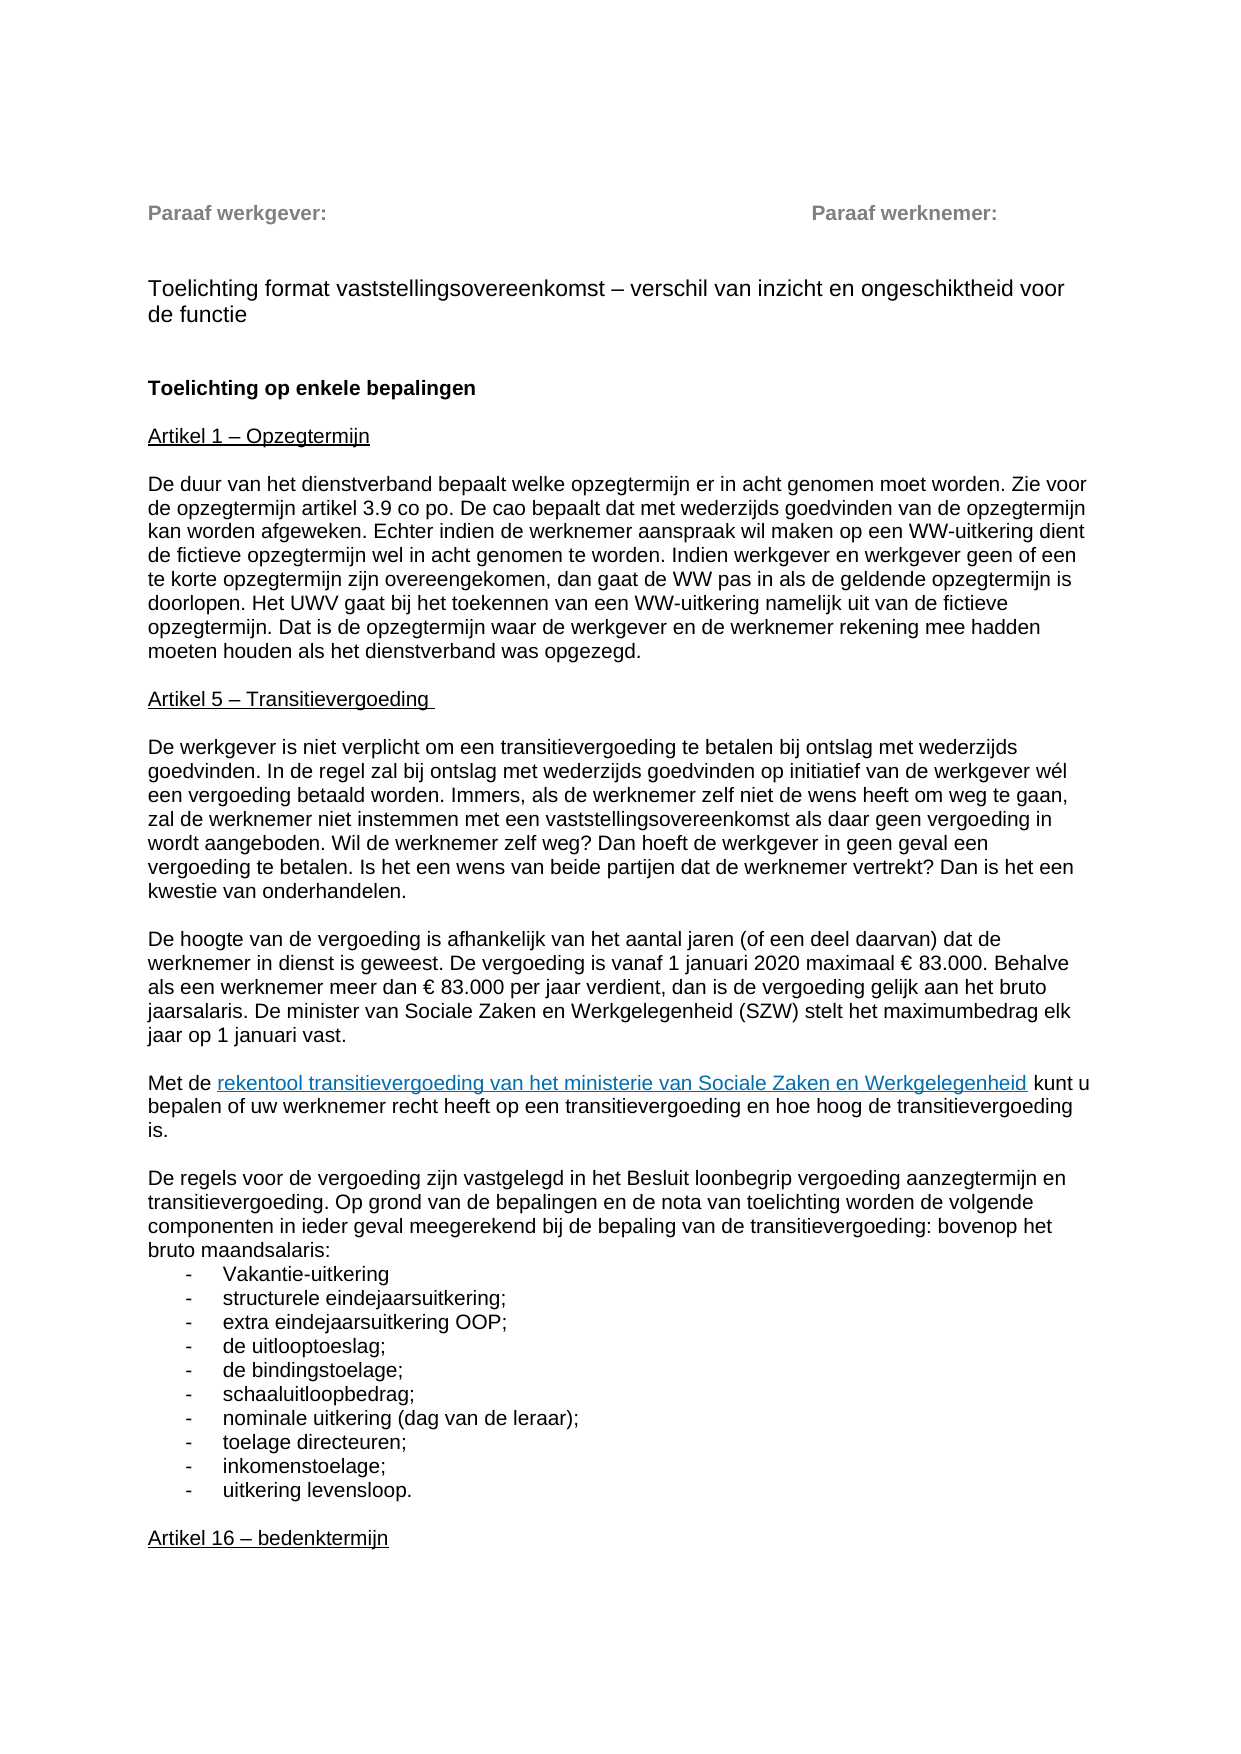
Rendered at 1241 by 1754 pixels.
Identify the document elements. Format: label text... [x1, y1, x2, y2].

text Artikel 5 – Transitievergoeding [148, 687, 1093, 711]
text De hoogte van de vergoeding is afhankelijk van het aantal jaren (of een deel daarvan) dat de werknemer in dienst is geweest. De vergoeding is vanaf 1 januari 2020 maximaal € 83.000. Behalve als een werknemer meer dan € 83.000 per jaar verdient, dan is de vergoeding gelijk aan het bruto jaarsalaris. De minister van Sociale Zaken en Werkgelegenheid (SZW) stelt het maximumbedrag elk jaar op 1 januari vast. [148, 927, 1093, 1046]
list extra eindejaarsuitkering OOP; [185, 1310, 1093, 1334]
list toelage directeuren; [185, 1430, 1093, 1454]
text Artikel 16 – bedenktermijn [148, 1526, 1093, 1549]
text Toelichting op enkele bepalingen [148, 376, 1093, 399]
text De duur van het dienstverband bepaalt welke opzegtermijn er in acht genomen moet worden. Zie voor de opzegtermijn artikel 3.9 co po. De cao bepaalt dat met wederzijds goedvinden van de opzegtermijn kan worden afgeweken. Echter indien de werknemer aanspraak wil maken op een WW-uitkering dient de fictieve opzegtermijn wel in acht genomen te worden. Indien werkgever en werkgever geen of een te korte opzegtermijn zijn overeengekomen, dan gaat de WW pas in als de geldende opzegtermijn is doorlopen. Het UWV gaat bij het toekennen van een WW-uitkering namelijk uit van de fictieve opzegtermijn. Dat is de opzegtermijn waar de werkgever en de werknemer rekening mee hadden moeten houden als het dienstverband was opgezegd. [148, 471, 1093, 663]
text Paraaf werkgever: Paraaf werknemer: [148, 200, 1093, 224]
list nominale uitkering (dag van de leraar); [185, 1406, 1093, 1430]
text De werkgever is niet verplicht om een transitievergoeding te betalen bij ontslag met wederzijds goedvinden. In de regel zal bij ontslag met wederzijds goedvinden op initiatief van de werkgever wél een vergoeding betaald worden. Immers, als de werknemer zelf niet de wens heeft om weg te gaan, zal de werknemer niet instemmen met een vaststellingsovereenkomst als daar geen vergoeding in wordt aangeboden. Wil de werknemer zelf weg? Dan hoeft de werkgever in geen geval een vergoeding te betalen. Is het een wens van beide partijen dat de werknemer vertrekt? Dan is het een kwestie van onderhandelen. [148, 735, 1093, 903]
text Toelichting format vaststellingsovereenkomst – verschil van inzicht en ongeschiktheid voor de functie [148, 275, 1093, 328]
list structurele eindejaarsuitkering; [185, 1286, 1093, 1310]
list schaaluitloopbedrag; [185, 1382, 1093, 1406]
text Met de rekentool transitievergoeding van het ministerie van Sociale Zaken en Werkgelegenheid kunt u bepalen of uw werknemer recht heeft op een transitievergoeding en hoe hoog de transitievergoeding is. [148, 1070, 1093, 1142]
text De regels voor de vergoeding zijn vastgelegd in het Besluit loonbegrip vergoeding aanzegtermijn en transitievergoeding. Op grond van de bepalingen en de nota van toelichting worden de volgende componenten in ieder geval meegerekend bij de bepaling van de transitievergoeding: bovenop het bruto maandsalaris: [148, 1166, 1093, 1262]
list de bindingstoelage; [185, 1358, 1093, 1382]
list Vakantie-uitkering [185, 1262, 1093, 1286]
list uitkering levensloop. [185, 1478, 1093, 1502]
list inkomenstoelage; [185, 1454, 1093, 1478]
list de uitlooptoeslag; [185, 1334, 1093, 1358]
text Artikel 1 – Opzegtermijn [148, 423, 1093, 447]
